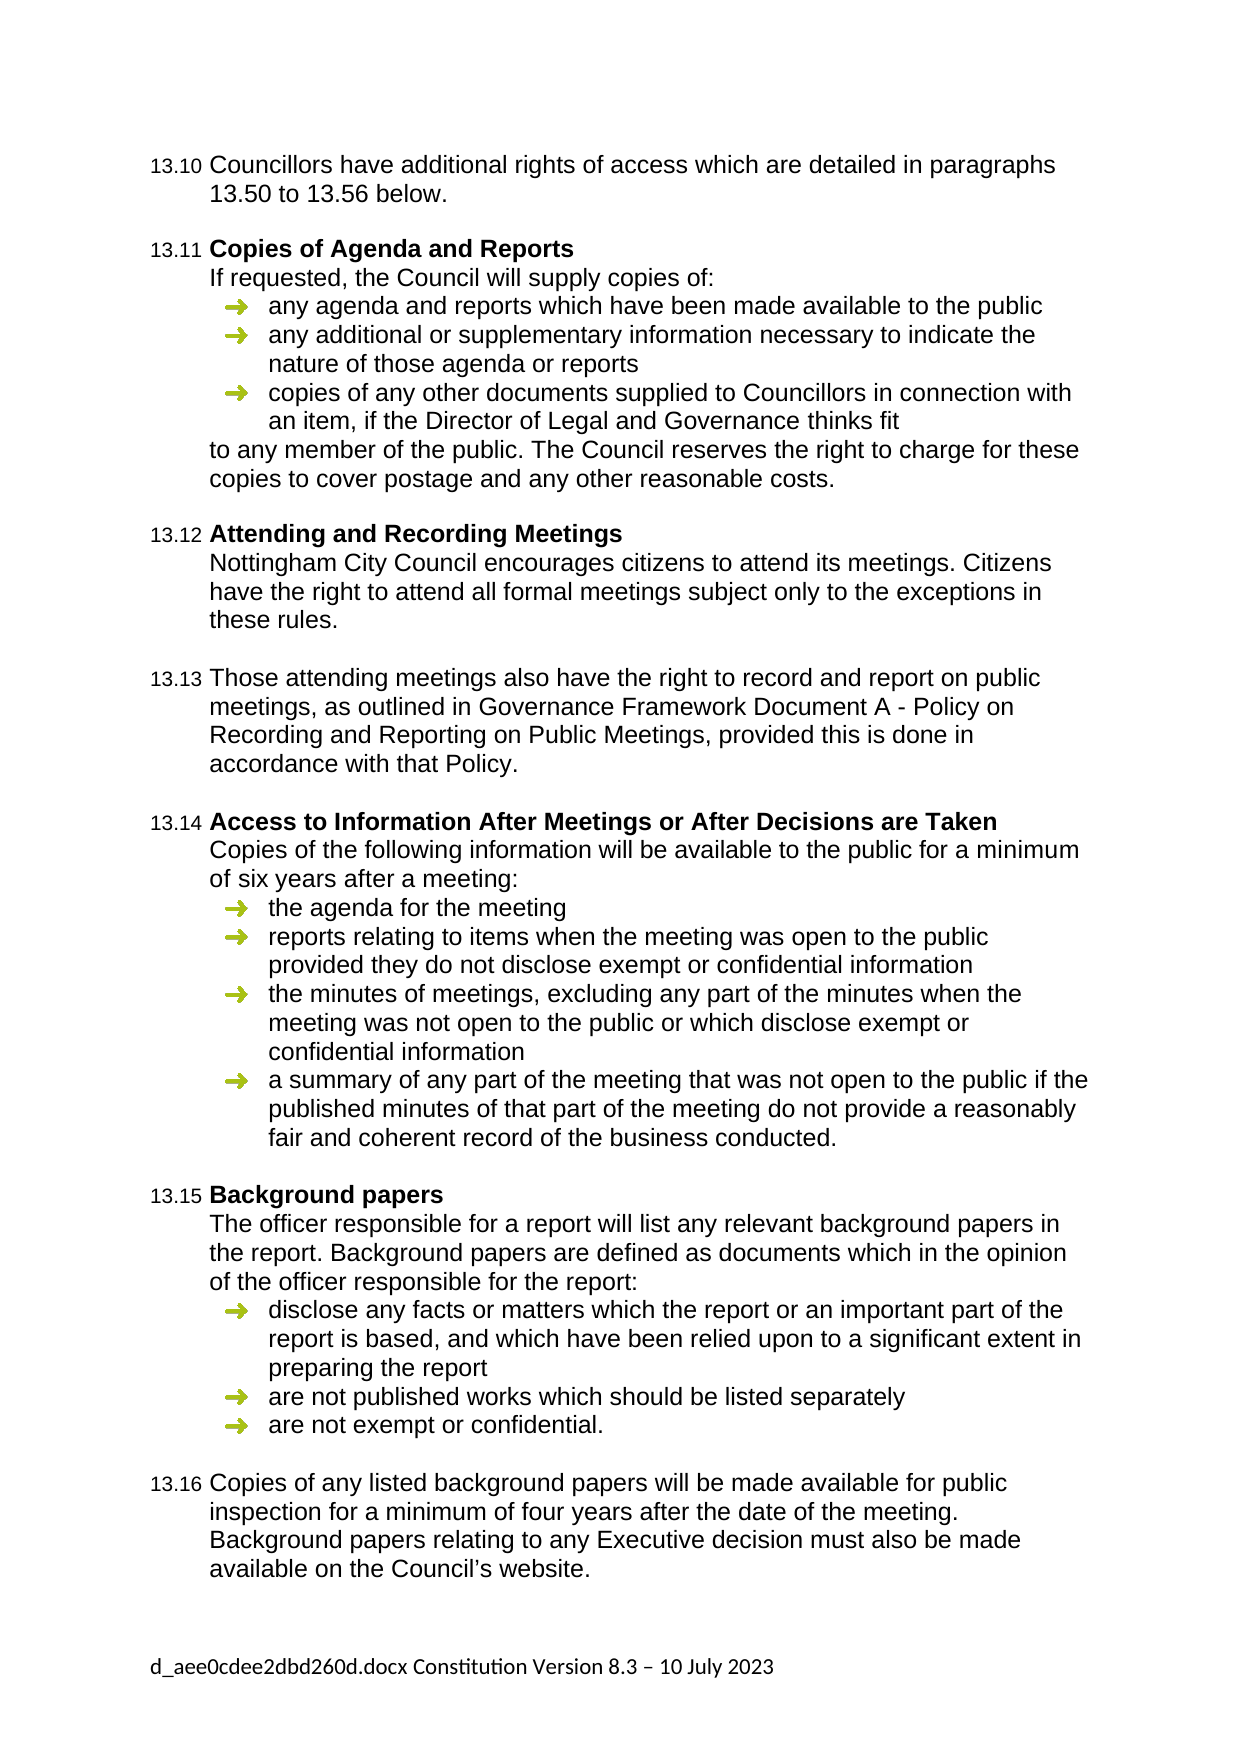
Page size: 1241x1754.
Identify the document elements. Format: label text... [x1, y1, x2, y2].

list the agenda for the meeting [224, 893, 1090, 921]
list Copies of any listed background papers will be made available for public inspection for a minimum of four years after the date of the meeting. Background papers relating to any Executive decision must also be made available on the Council’s website. [150, 1468, 1090, 1583]
picture [225, 326, 248, 344]
picture [225, 1417, 248, 1434]
list Councillors have additional rights of access which are detailed in paragraphs 13.50 to 13.56 below. [150, 150, 1090, 207]
text Copies of the following information will be available to the public for a minimum of six years after a meeting: [209, 835, 1090, 893]
text If requested, the Council will supply copies of: [209, 263, 1090, 291]
list Access to Information After Meetings or After Decisions are Taken [150, 806, 1090, 835]
text to any member of the public. The Council reserves the right to charge for these copies to cover postage and any other reasonable costs. [209, 435, 1090, 493]
list are not published works which should be listed separately [224, 1381, 1090, 1410]
list the minutes of meetings, excluding any part of the minutes when the meeting was not open to the public or which disclose exempt or confidential information [224, 979, 1090, 1065]
picture [225, 928, 248, 945]
list any additional or supplementary information necessary to indicate the nature of those agenda or reports [224, 320, 1090, 378]
picture [225, 384, 248, 401]
picture [225, 1072, 248, 1089]
picture [225, 1388, 248, 1405]
picture [225, 298, 248, 315]
text Nottingham City Council encourages citizens to attend its meetings. Citizens have the right to attend all formal meetings subject only to the exceptions in these rules. [209, 548, 1090, 634]
picture [225, 985, 248, 1003]
list reports relating to items when the meeting was open to the public provided they do not disclose exempt or confidential information [224, 921, 1090, 979]
list copies of any other documents supplied to Councillors in connection with an item, if the Director of Legal and Governance thinks fit [224, 378, 1090, 435]
list disclose any facts or matters which the report or an important part of the report is based, and which have been relied upon to a significant extent in preparing the report [224, 1295, 1090, 1381]
text The officer responsible for a report will list any relevant background papers in the report. Background papers are defined as documents which in the opinion of the officer responsible for the report: [209, 1209, 1090, 1295]
list Those attending meetings also have the right to record and report on public meetings, as outlined in Governance Framework Document A - Policy on Recording and Reporting on Public Meetings, provided this is done in accordance with that Policy. [150, 663, 1090, 778]
picture [225, 899, 248, 917]
list Copies of Agenda and Reports [150, 234, 1090, 263]
list any agenda and reports which have been made available to the public [224, 291, 1090, 320]
list are not exempt or confidential. [224, 1410, 1090, 1439]
list Background papers [150, 1180, 1090, 1209]
picture [225, 1302, 248, 1319]
list Attending and Recording Meetings [150, 519, 1090, 548]
list a summary of any part of the meeting that was not open to the public if the published minutes of that part of the meeting do not provide a reasonably fair and coherent record of the business conducted. [224, 1065, 1090, 1151]
